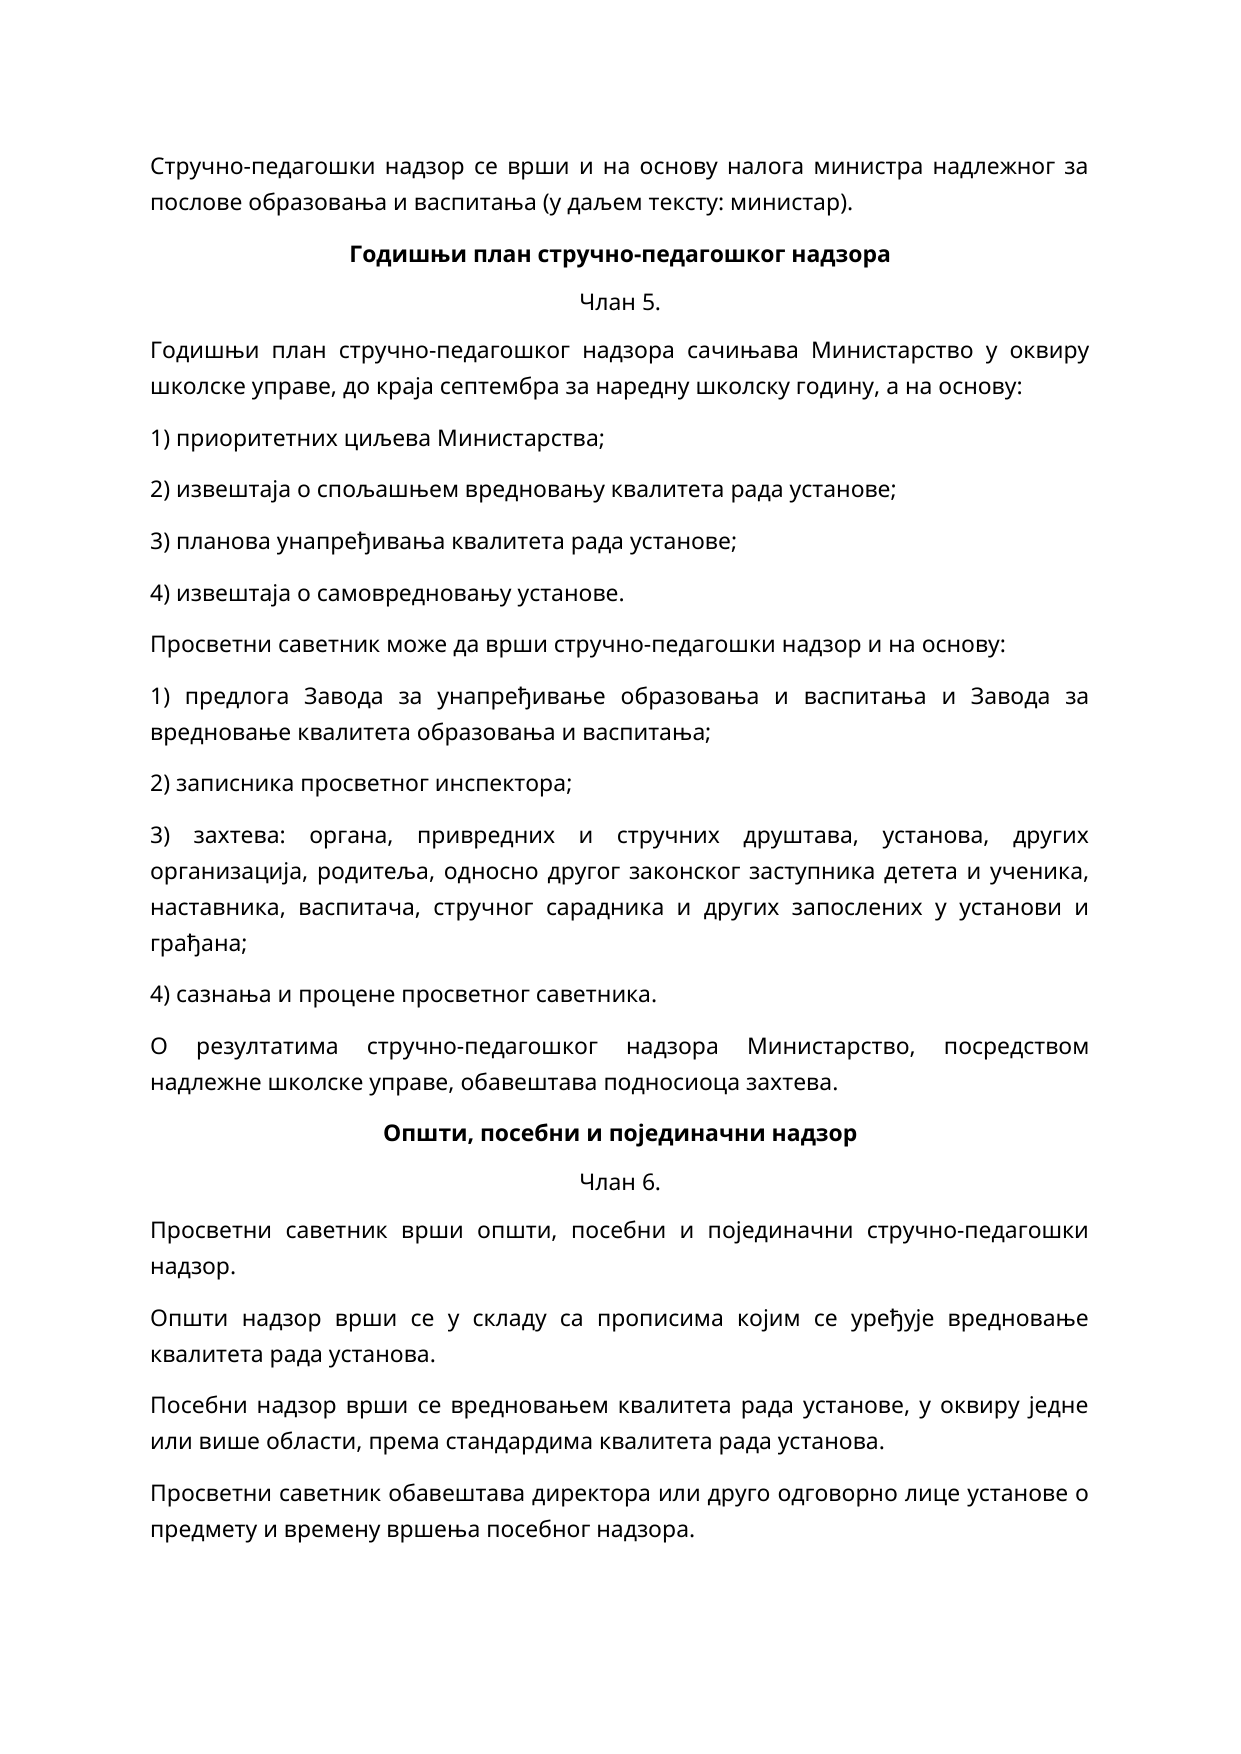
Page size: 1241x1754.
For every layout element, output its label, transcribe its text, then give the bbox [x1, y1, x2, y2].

text Годишњи план стручно-педагошког надзора [150, 237, 1090, 269]
text Општи надзор врши се у складу са прописима којим се уређује вредновање квалитета рада установа. [150, 1302, 1090, 1369]
text Просветни саветник може да врши стручно-педагошки надзор и на основу: [150, 628, 1090, 659]
text Просветни саветник обавештава директора или друго одговорно лице установе о предмету и времену вршења посебног надзора. [150, 1477, 1090, 1544]
text О резултатима стручно-педагошког надзора Министарство, посредством надлежне школске управе, обавештава подносиоца захтева. [150, 1030, 1090, 1097]
text 3) планoва унапређивања квалитета рада установе; [150, 525, 1090, 556]
text Посебни надзор врши се вредновањем квалитета рада установе, у оквиру једне или више области, према стандардима квалитета рада установа. [150, 1389, 1090, 1456]
text 2) извештаја о спољашњем вредновању квалитета рада установе; [150, 473, 1090, 505]
text 1) приоритетних циљева Министарства; [150, 422, 1090, 453]
text Просветни саветник врши општи, посебни и појединачни стручно-педагошки надзор. [150, 1214, 1090, 1281]
text 1) предлога Завода за унапређивање образовања и васпитања и Завода за вредновање квалитета образовања и васпитања; [150, 680, 1090, 747]
text Општи, посебни и појединачни надзор [150, 1117, 1090, 1148]
text Стручно-педагошки надзор се врши и на основу налога министра надлежног за послове образовања и васпитања (у даљем тексту: министар). [150, 150, 1090, 217]
text Члан 6. [150, 1166, 1090, 1197]
text 4) сазнања и процене просветног саветника. [150, 978, 1090, 1009]
text Годишњи план стручно-педагошког надзора сачињава Министарство у оквиру школске управе, до краја септембра за наредну школску годину, а на основу: [150, 334, 1090, 402]
text Члан 5. [150, 286, 1090, 317]
text 4) извештаја о самовредновању установе. [150, 577, 1090, 608]
text 3) захтева: органа, привредних и стручних друштава, установа, других организација, родитеља, односно другог законског заступника детета и ученика, наставника, васпитача, стручног сарадника и других запослених у установи и грађана; [150, 819, 1090, 958]
text 2) записника просветног инспектора; [150, 767, 1090, 798]
